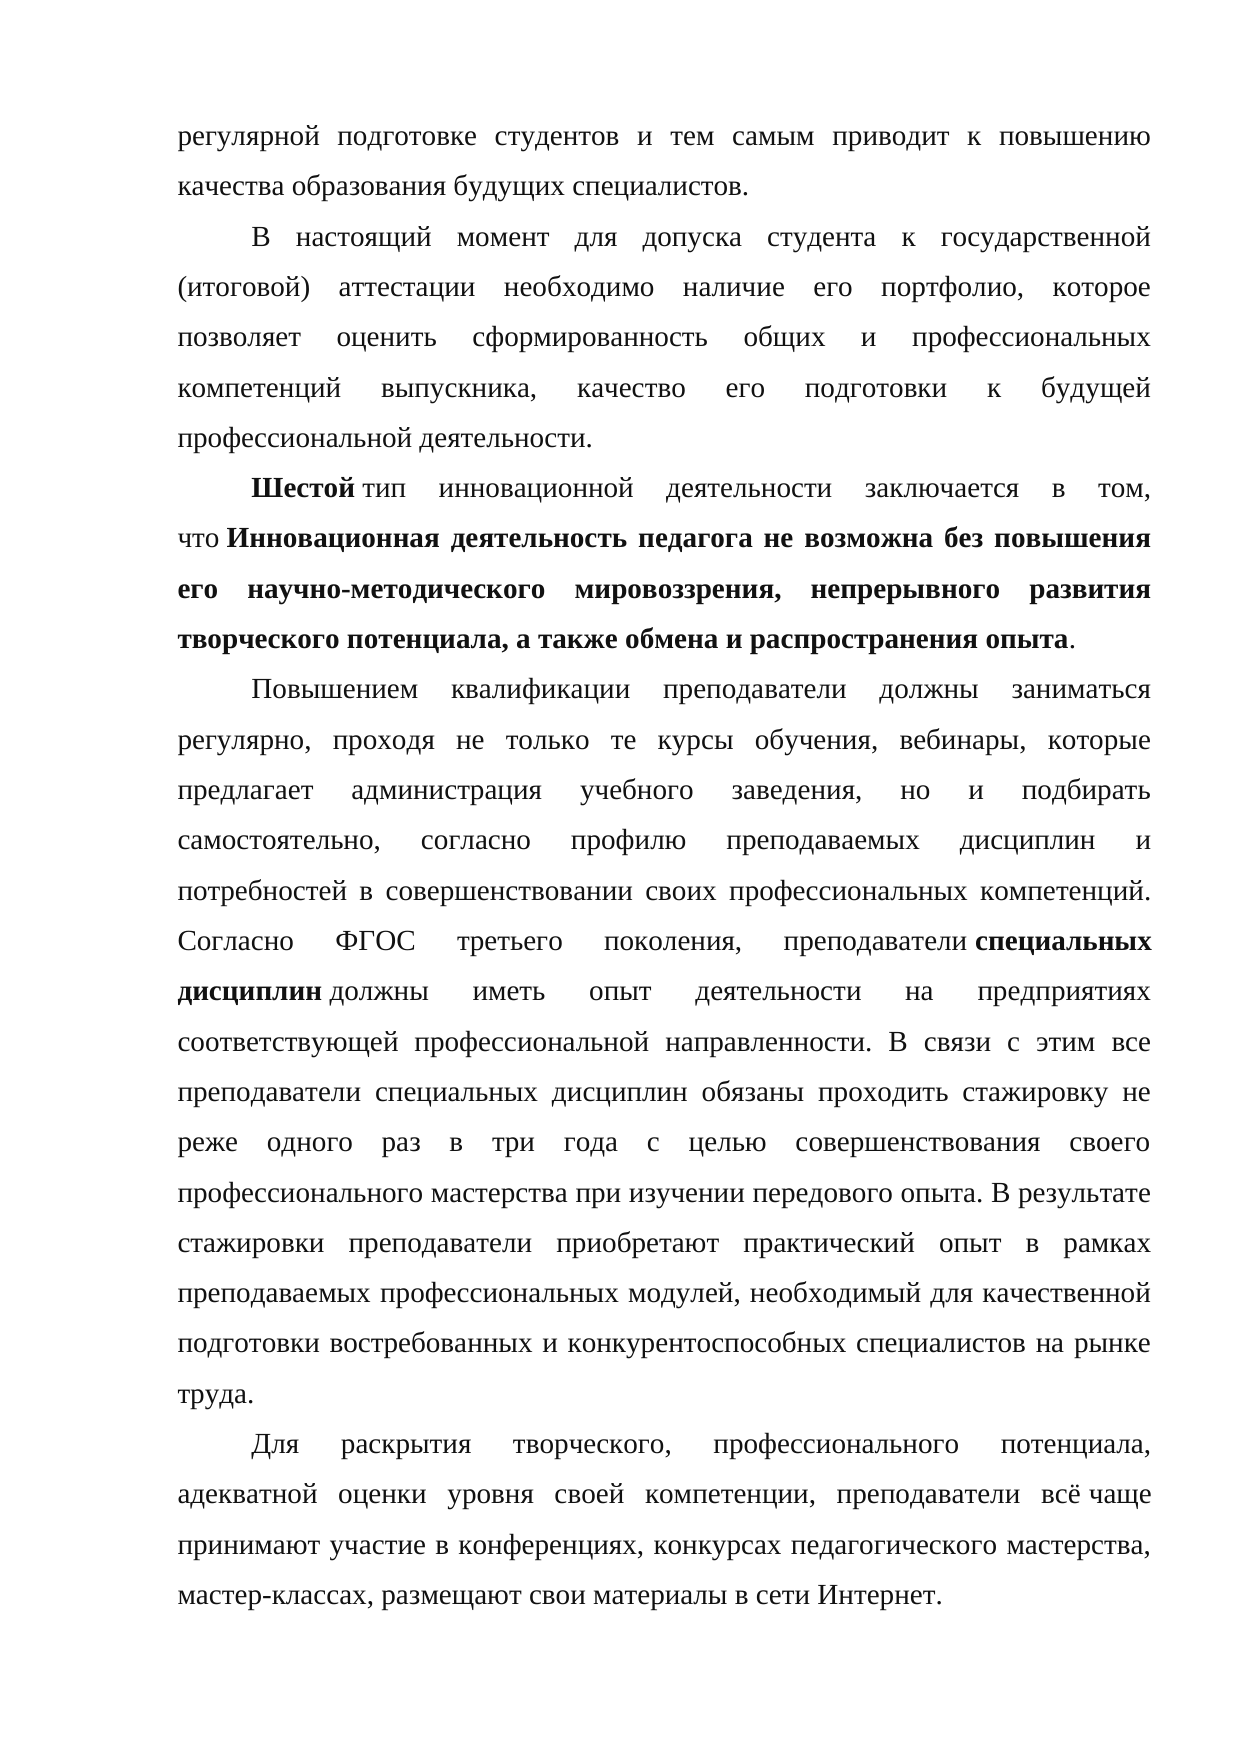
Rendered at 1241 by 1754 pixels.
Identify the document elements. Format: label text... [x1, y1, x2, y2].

text В настоящий момент для допуска студента к государственной (итоговой) аттестации необходимо наличие его портфолио, которое позволяет оценить сформированность общих и профессиональных компетенций выпускника, качество его подготовки к будущей профессиональной деятельности. [177, 219, 1152, 453]
text Повышением квалификации преподаватели должны заниматься регулярно, проходя не только те курсы обучения, вебинары, которые предлагает администрация учебного заведения, но и подбирать самостоятельно, согласно профилю преподаваемых дисциплин и потребностей в совершенствовании своих профессиональных компетенций. Согласно ФГОС третьего поколения, преподаватели специальных дисциплин должны иметь опыт деятельности на предприятиях соответствующей профессиональной направленности. В связи с этим все преподаватели специальных дисциплин обязаны проходить стажировку не реже одного раз в три года с целью совершенствования своего профессионального мастерства при изучении передового опыта. В результате стажировки преподаватели приобретают практический опыт в рамках преподаваемых профессиональных модулей, необходимый для качественной подготовки востребованных и конкурентоспособных специалистов на рынке труда. [177, 672, 1152, 1409]
text Для раскрытия творческого, профессионального потенциала, адекватной оценки уровня своей компетенции, преподаватели всё чаще принимают участие в конференциях, конкурсах педагогического мастерства, мастер-классах, размещают свои материалы в сети Интернет. [177, 1426, 1152, 1611]
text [177, 118, 1152, 202]
text Шестой тип инновационной деятельности заключается в том, что Инновационная деятельность педагога не возможна без повышения его научно-методического мировоззрения, непрерывного развития творческого потенциала, а также обмена и распространения опыта. [177, 470, 1152, 655]
